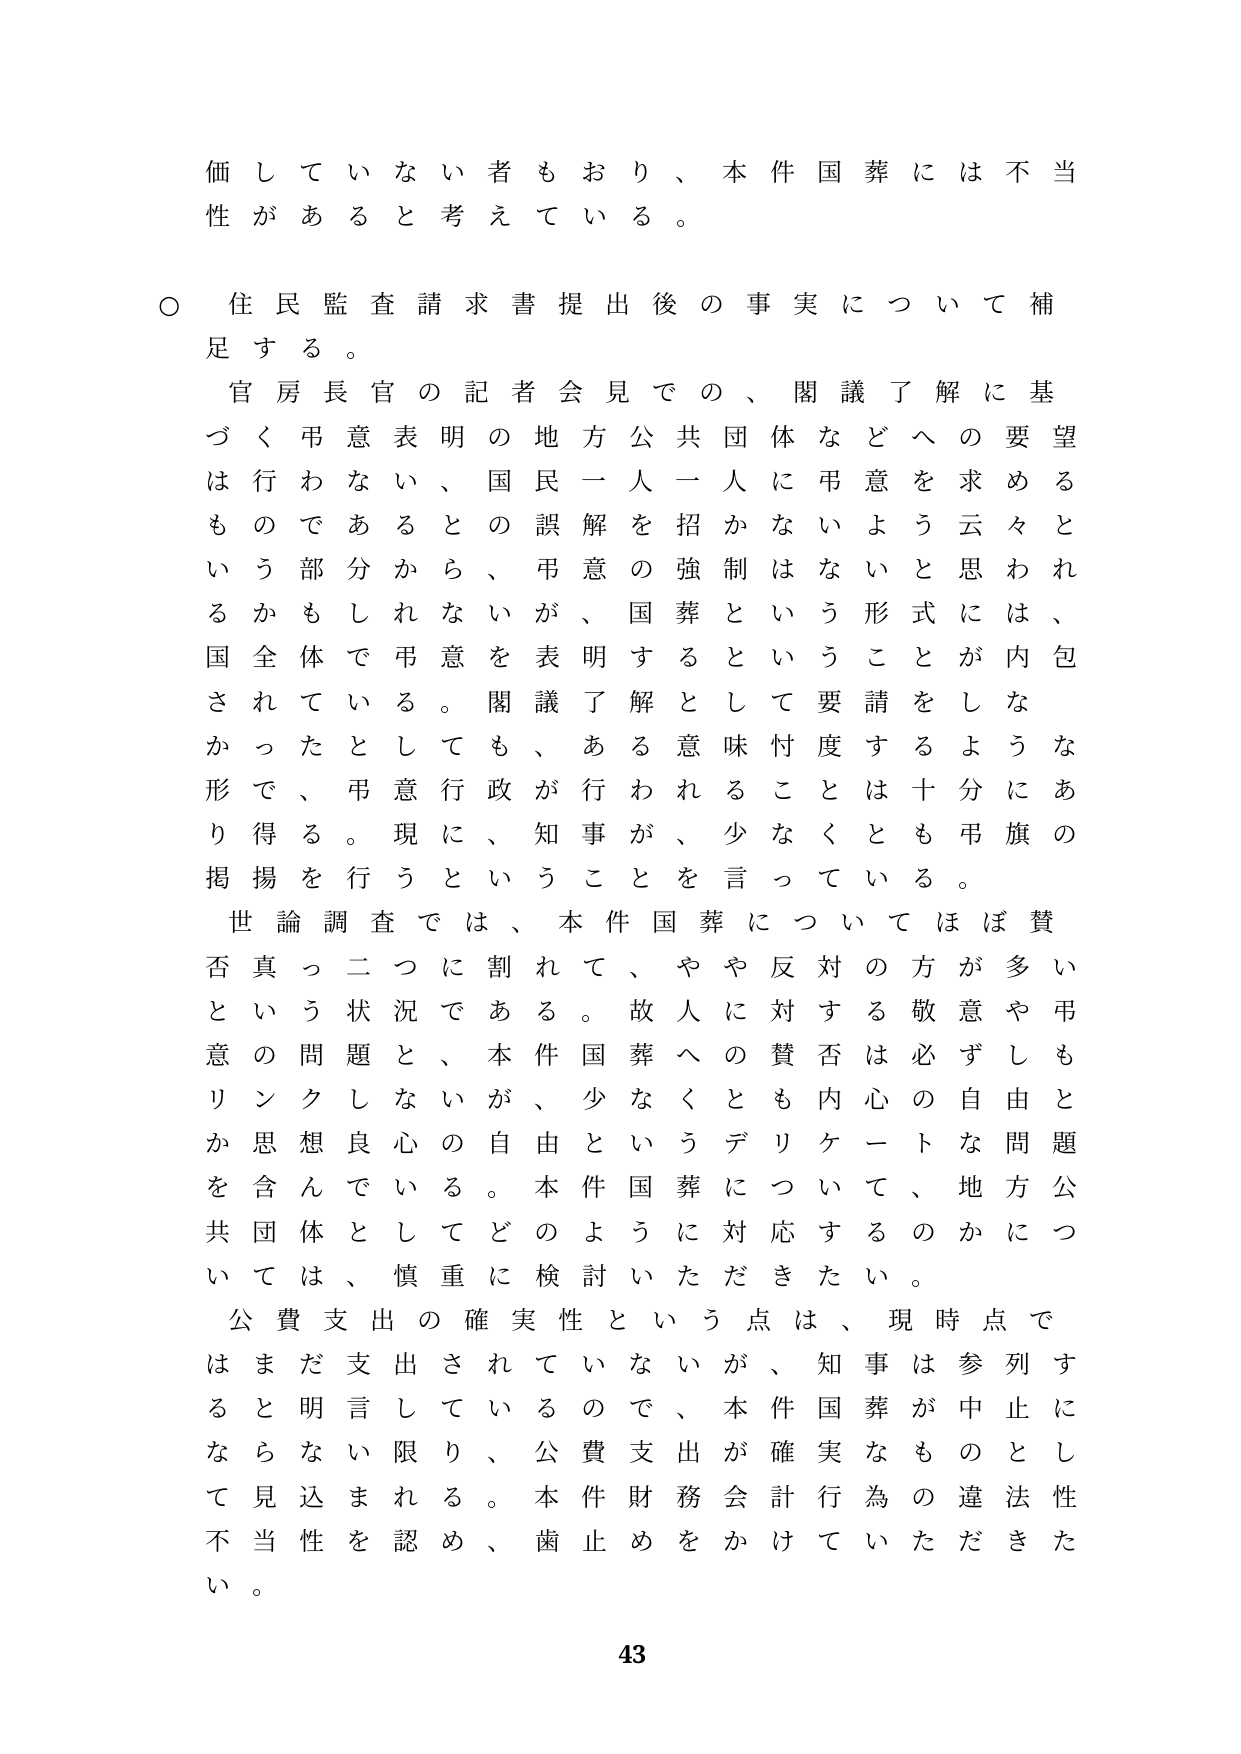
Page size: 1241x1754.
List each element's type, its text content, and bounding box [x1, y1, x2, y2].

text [158, 148, 1100, 237]
text 世論調査では、本件国葬についてほぼ賛否真っ二つに割れて、やや反対の方が多いという状況である。故人に対する敬意や弔意の問題と、本件国葬への賛否は必ずしもリンクしないが、少なくとも内心の自由とか思想良心の自由というデリケートな問題を含んでいる。本件国葬について、地方公共団体としてどのように対応するのかについては、慎重に検討いただきたい。 [182, 899, 1100, 1297]
text ○ 住民監査請求書提出後の事実について補足する。 [158, 281, 1100, 369]
text 公費支出の確実性という点は、現時点ではまだ支出されていないが、知事は参列すると明言しているので、本件国葬が中止にならない限り、公費支出が確実なものとして見込まれる。本件財務会計行為の違法性不当性を認め、歯止めをかけていただきたい。 [182, 1297, 1100, 1606]
text 官房長官の記者会見での、閣議了解に基づく弔意表明の地方公共団体などへの要望は行わない、国民一人一人に弔意を求めるものであるとの誤解を招かないよう云々という部分から、弔意の強制はないと思われるかもしれないが、国葬という形式には、国全体で弔意を表明するということが内包されている。閣議了解として要請をしなかったとしても、ある意味忖度するような形で、弔意行政が行われることは十分にあり得る。現に、知事が、少なくとも弔旗の掲揚を行うということを言っている。 [182, 369, 1100, 899]
